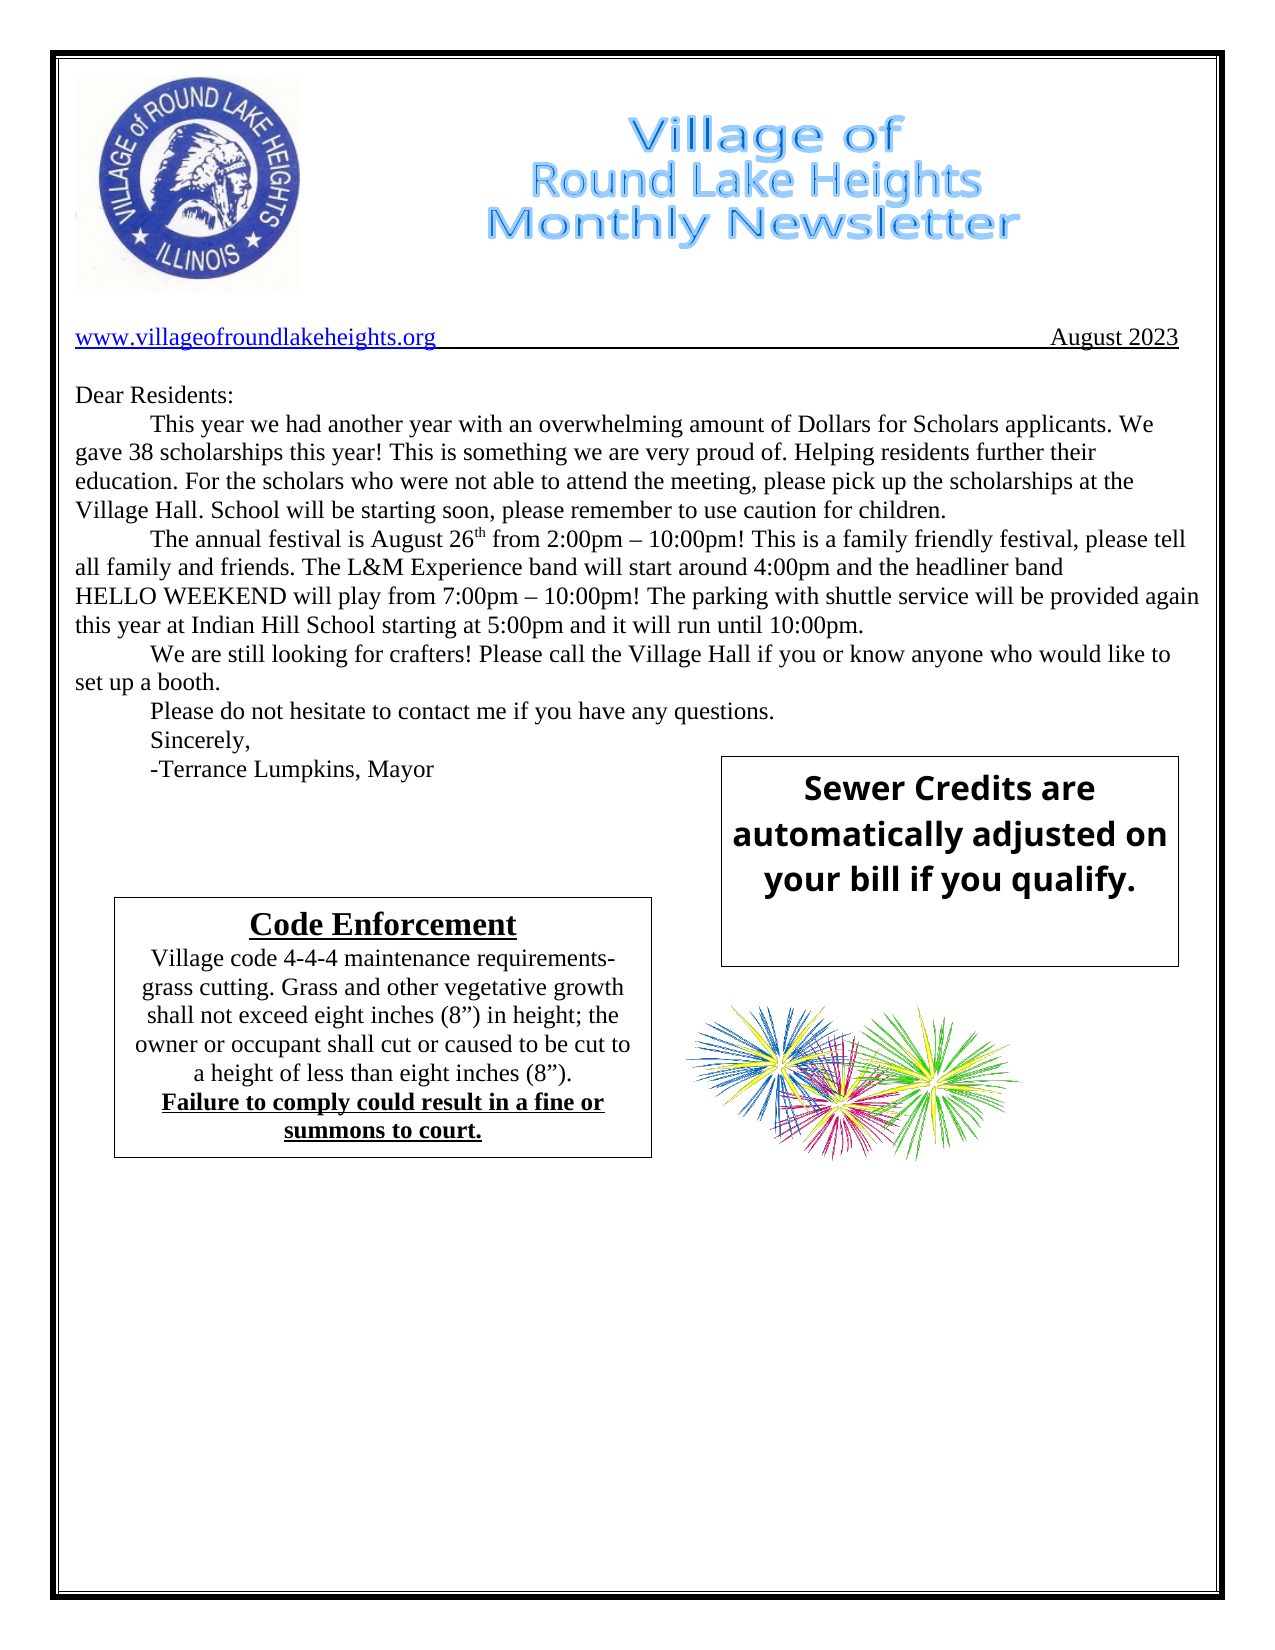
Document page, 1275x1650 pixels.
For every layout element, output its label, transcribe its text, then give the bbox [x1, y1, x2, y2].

text -Terrance Lumpkins, Mayor [75, 754, 1200, 782]
text HELLO WEEKEND will play from 7:00pm – 10:00pm! The parking with shuttle service will be provided again this year at Indian Hill School starting at 5:00pm and it will run until 10:00pm. [75, 581, 1200, 639]
text www.villageofroundlakeheights.org August 2023 [75, 322, 1200, 351]
text Dear Residents: [75, 380, 1200, 409]
picture [670, 983, 1041, 1172]
text This year we had another year with an overwhelming amount of Dollars for Scholars applicants. We gave 38 scholarships this year! This is something we are very proud of. Helping residents further their education. For the scholars who were not able to attend the meeting, please pick up the scholarships at the Village Hall. School will be starting soon, please remember to use caution for children. [75, 409, 1200, 524]
text We are still looking for crafters! Please call the Village Hall if you or know anyone who would like to set up a booth. [75, 639, 1200, 696]
text Please do not hesitate to contact me if you have any questions. [75, 696, 1200, 725]
picture [75, 75, 300, 294]
text Sincerely, [75, 725, 1200, 754]
text The annual festival is August 26th from 2:00pm – 10:00pm! This is a family friendly festival, please tell all family and friends. The L&M Experience band will start around 4:00pm and the headliner band [75, 524, 1200, 581]
